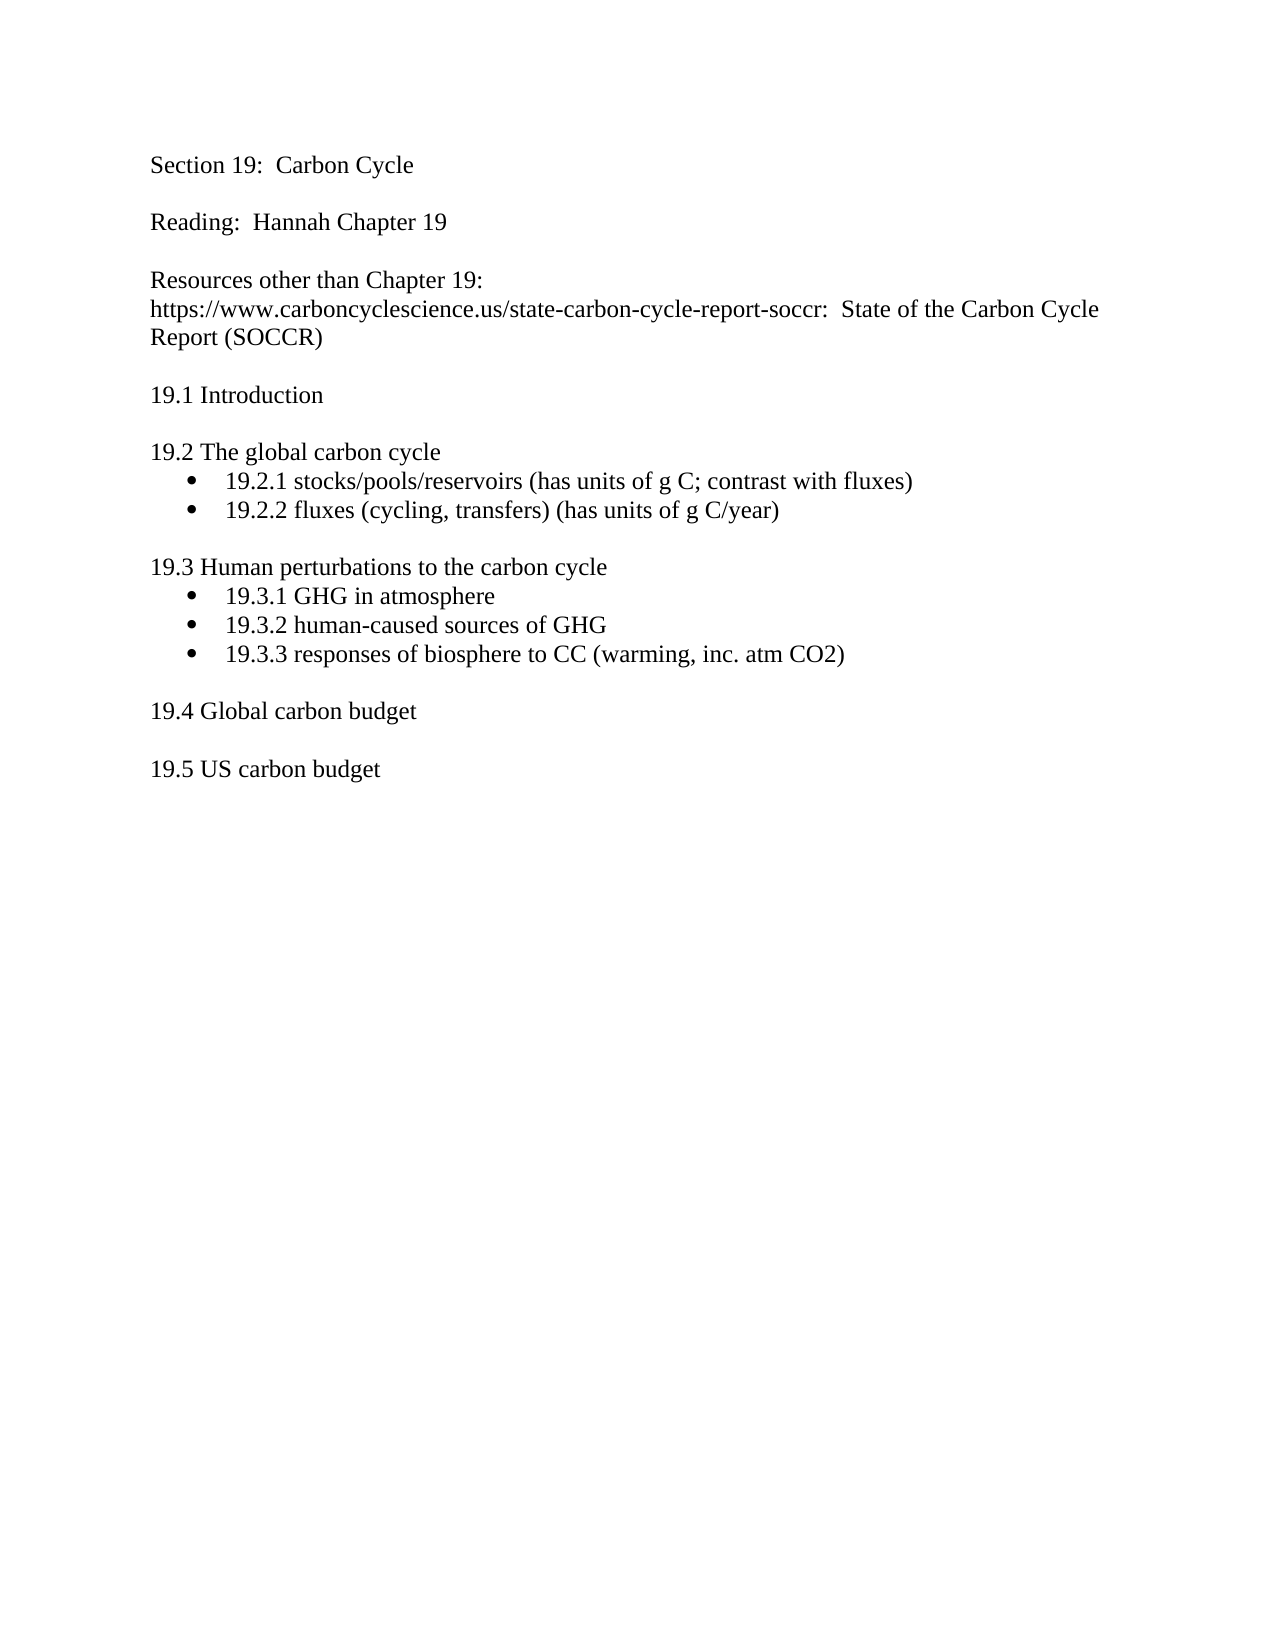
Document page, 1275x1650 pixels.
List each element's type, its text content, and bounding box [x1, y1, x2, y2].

text 19.1 Introduction [150, 380, 1125, 409]
list 19.2.1 stocks/pools/reservoirs (has units of g C; contrast with fluxes) [187, 466, 1125, 495]
text 19.3 Human perturbations to the carbon cycle [150, 552, 1125, 581]
list 19.2.2 fluxes (cycling, transfers) (has units of g C/year) [187, 495, 1125, 524]
text 19.2 The global carbon cycle [150, 437, 1125, 466]
list 19.3.1 GHG in atmosphere [187, 581, 1125, 610]
text Reading: Hannah Chapter 19 [150, 207, 1125, 236]
text Section 19: Carbon Cycle [150, 150, 1125, 179]
text https://www.carboncyclescience.us/state-carbon-cycle-report-soccr: State of the Carbon Cycle Report (SOCCR) [150, 294, 1125, 351]
list 19.3.3 responses of biosphere to CC (warming, inc. atm CO2) [187, 639, 1125, 667]
text Resources other than Chapter 19: [150, 265, 1125, 294]
text 19.4 Global carbon budget [150, 696, 1125, 725]
text 19.5 US carbon budget [150, 754, 1125, 782]
list 19.3.2 human-caused sources of GHG [187, 610, 1125, 639]
